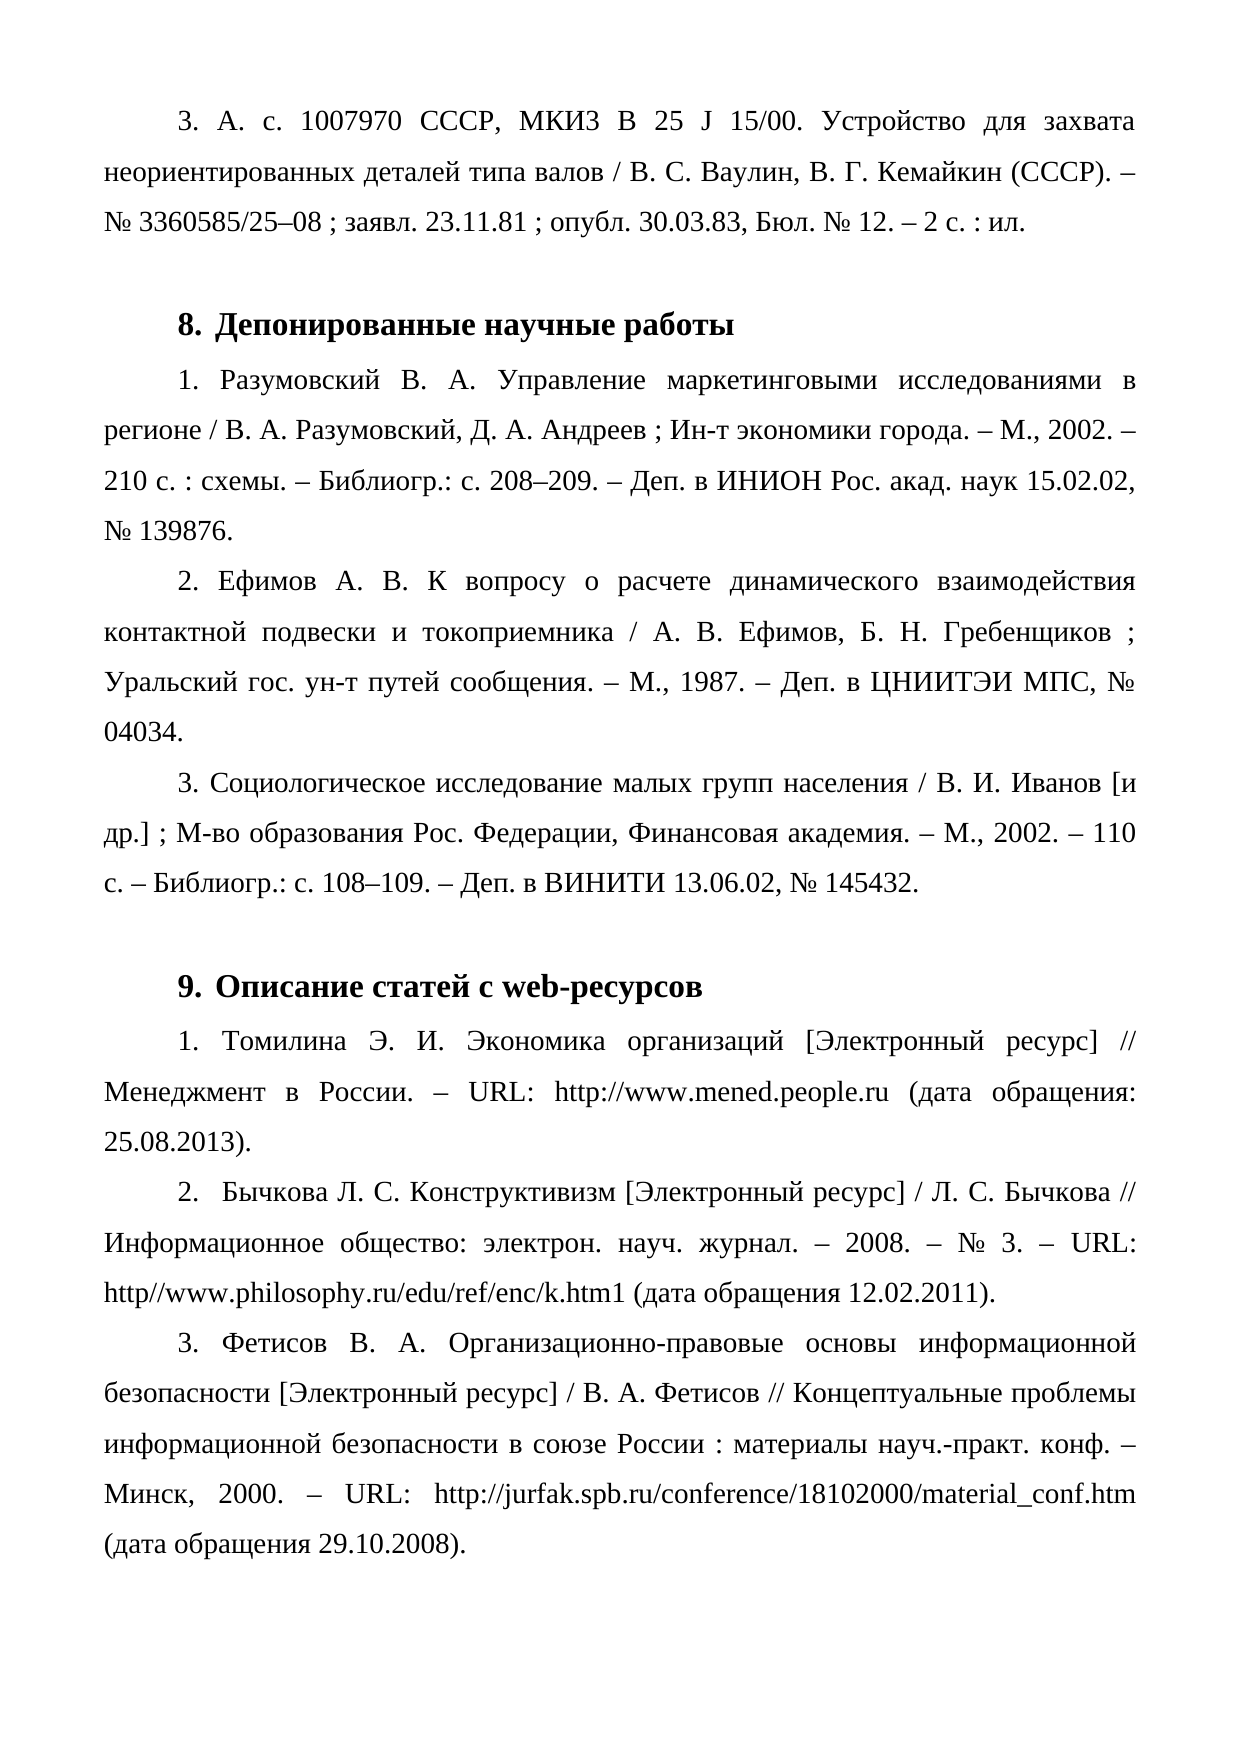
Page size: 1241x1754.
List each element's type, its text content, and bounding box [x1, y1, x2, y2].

text 3. Социологическое исследование малых групп населения / В. И. Иванов [и др.] ; М-во образования Рос. Федерации, Финансовая академия. – М., 2002. – 110 с. – Библиогр.: с. 108–109. – Деп. в ВИНИТИ 13.06.02, № 145432. [103, 765, 1137, 899]
list Бычкова Л. С. Конструктивизм [Электронный ресурс] / Л. С. Бычкова // Информационное общество: электрон. науч. журнал. – 2008. – № 3. – URL: http//www.philosophy.ru/edu/ref/enc/k.htm1 (дата обращения 12.02.2011). [103, 1174, 1137, 1308]
list Депонированные научные работы [177, 305, 1137, 343]
list Описание статей с web-ресурсов [177, 966, 1147, 1004]
list Фетисов В. А. Организационно-правовые основы информационной безопасности [Электронный ресурс] / В. А. Фетисов // Концептуальные проблемы информационной безопасности в союзе России : материалы науч.-практ. конф. – Минск, 2000. – URL: http://jurfak.spb.ru/conference/18102000/material_conf.htm (дата обращения 29.10.2008). [103, 1325, 1137, 1560]
text 2. Ефимов А. В. К вопросу о расчете динамического взаимодействия контактной подвески и токоприемника / А. В. Ефимов, Б. Н. Гребенщиков ; Уральский гос. ун-т путей сообщения. – М., 1987. – Деп. в ЦНИИТЭИ МПС, № 04034. [103, 563, 1137, 748]
text 3. А. с. 1007970 СССР, МКИ3 В 25 J 15/00. Устройство для захвата неориентированных деталей типа валов / В. С. Ваулин, В. Г. Кемайкин (СССР). – № 3360585/25–08 ; заявл. 23.11.81 ; опубл. 30.03.83, Бюл. № 12. – 2 с. : ил. [103, 103, 1137, 238]
list Томилина Э. И. Экономика организаций [Электронный ресурс] // Менеджмент в России. – URL: http://www.mened.people.ru (дата обращения: 25.08.2013). [103, 1023, 1137, 1158]
text 1. Разумовский В. А. Управление маркетинговыми исследованиями в регионе / В. А. Разумовский, Д. А. Андреев ; Ин-т экономики города. – М., 2002. – 210 с. : схемы. – Библиогр.: с. 208–209. – Деп. в ИНИОН Рос. акад. наук 15.02.02, № 139876. [103, 362, 1137, 547]
